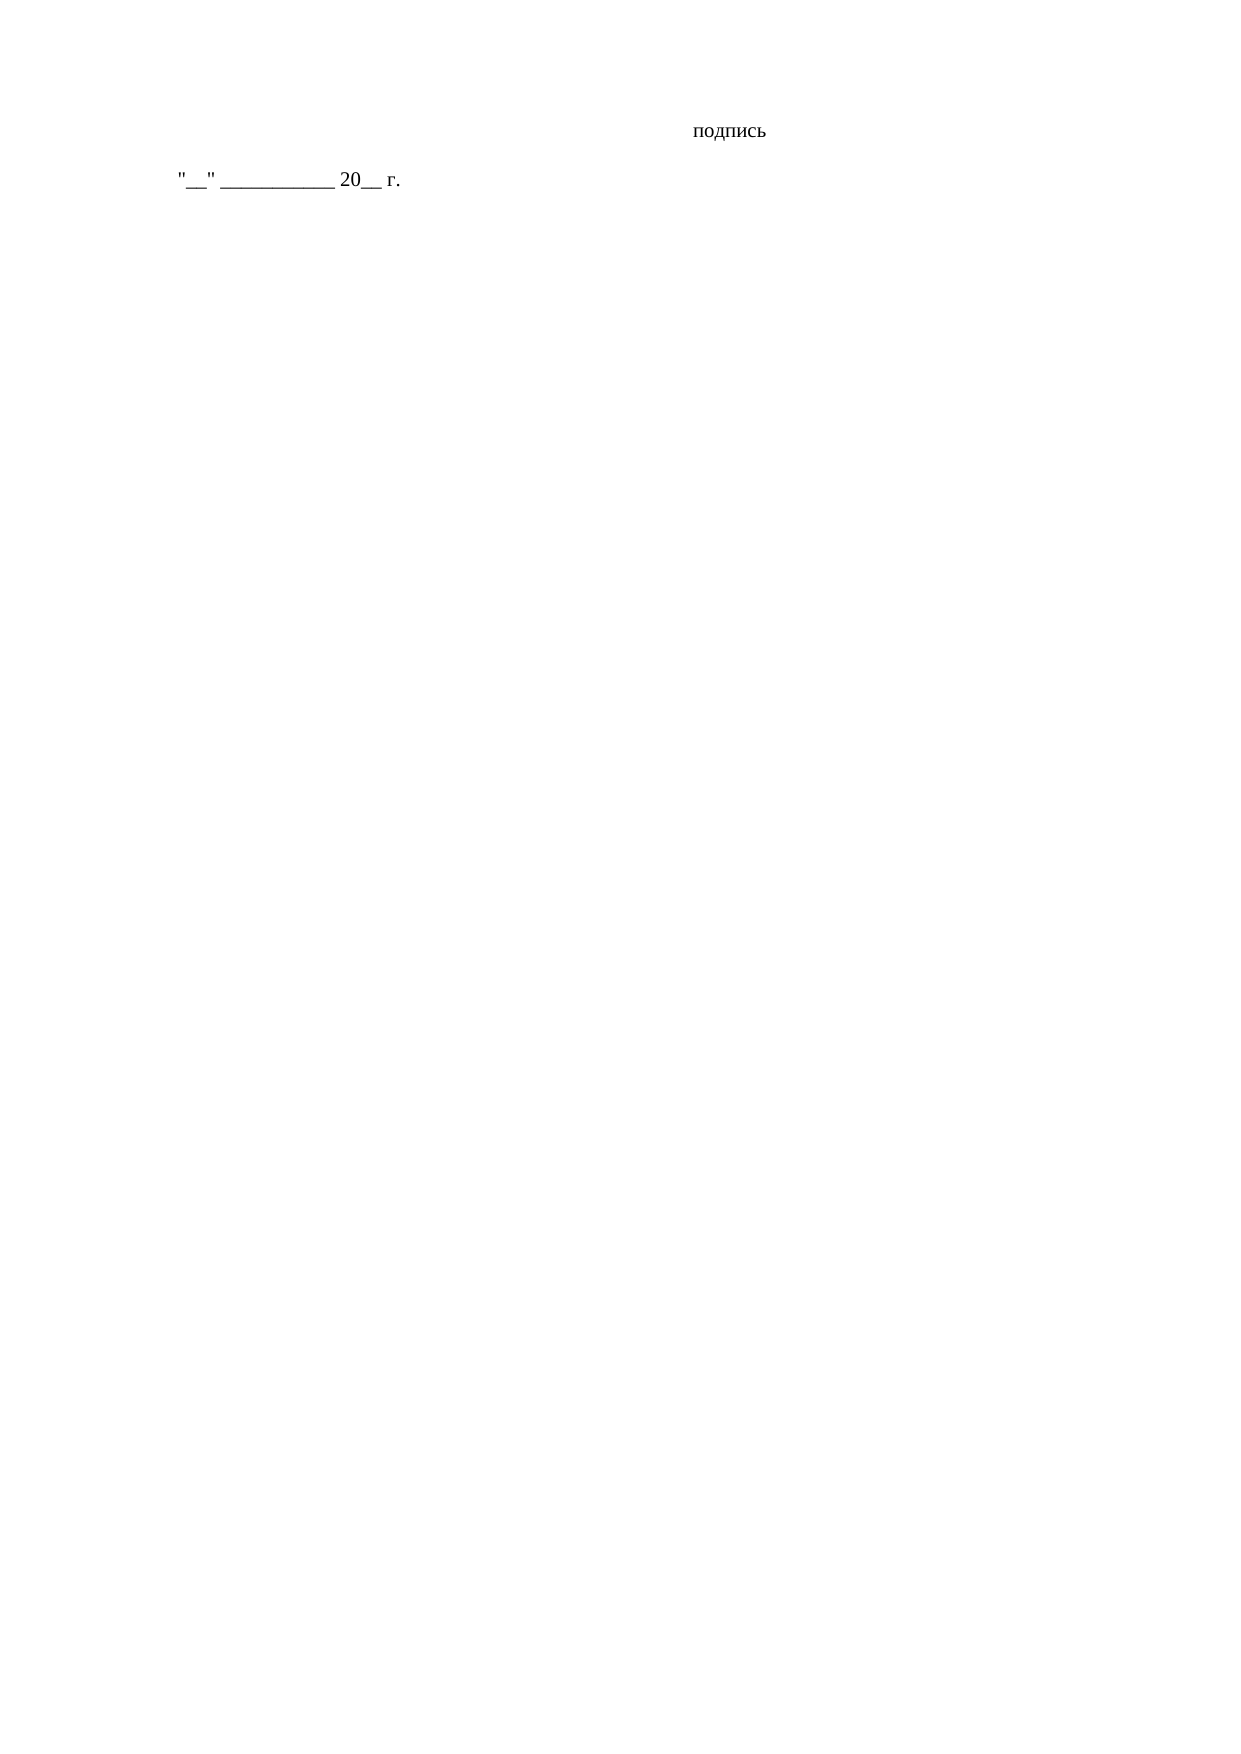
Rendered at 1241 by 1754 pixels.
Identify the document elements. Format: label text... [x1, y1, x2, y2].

text подпись [177, 118, 1152, 142]
text "__" ___________ 20__ г. [177, 167, 1152, 191]
